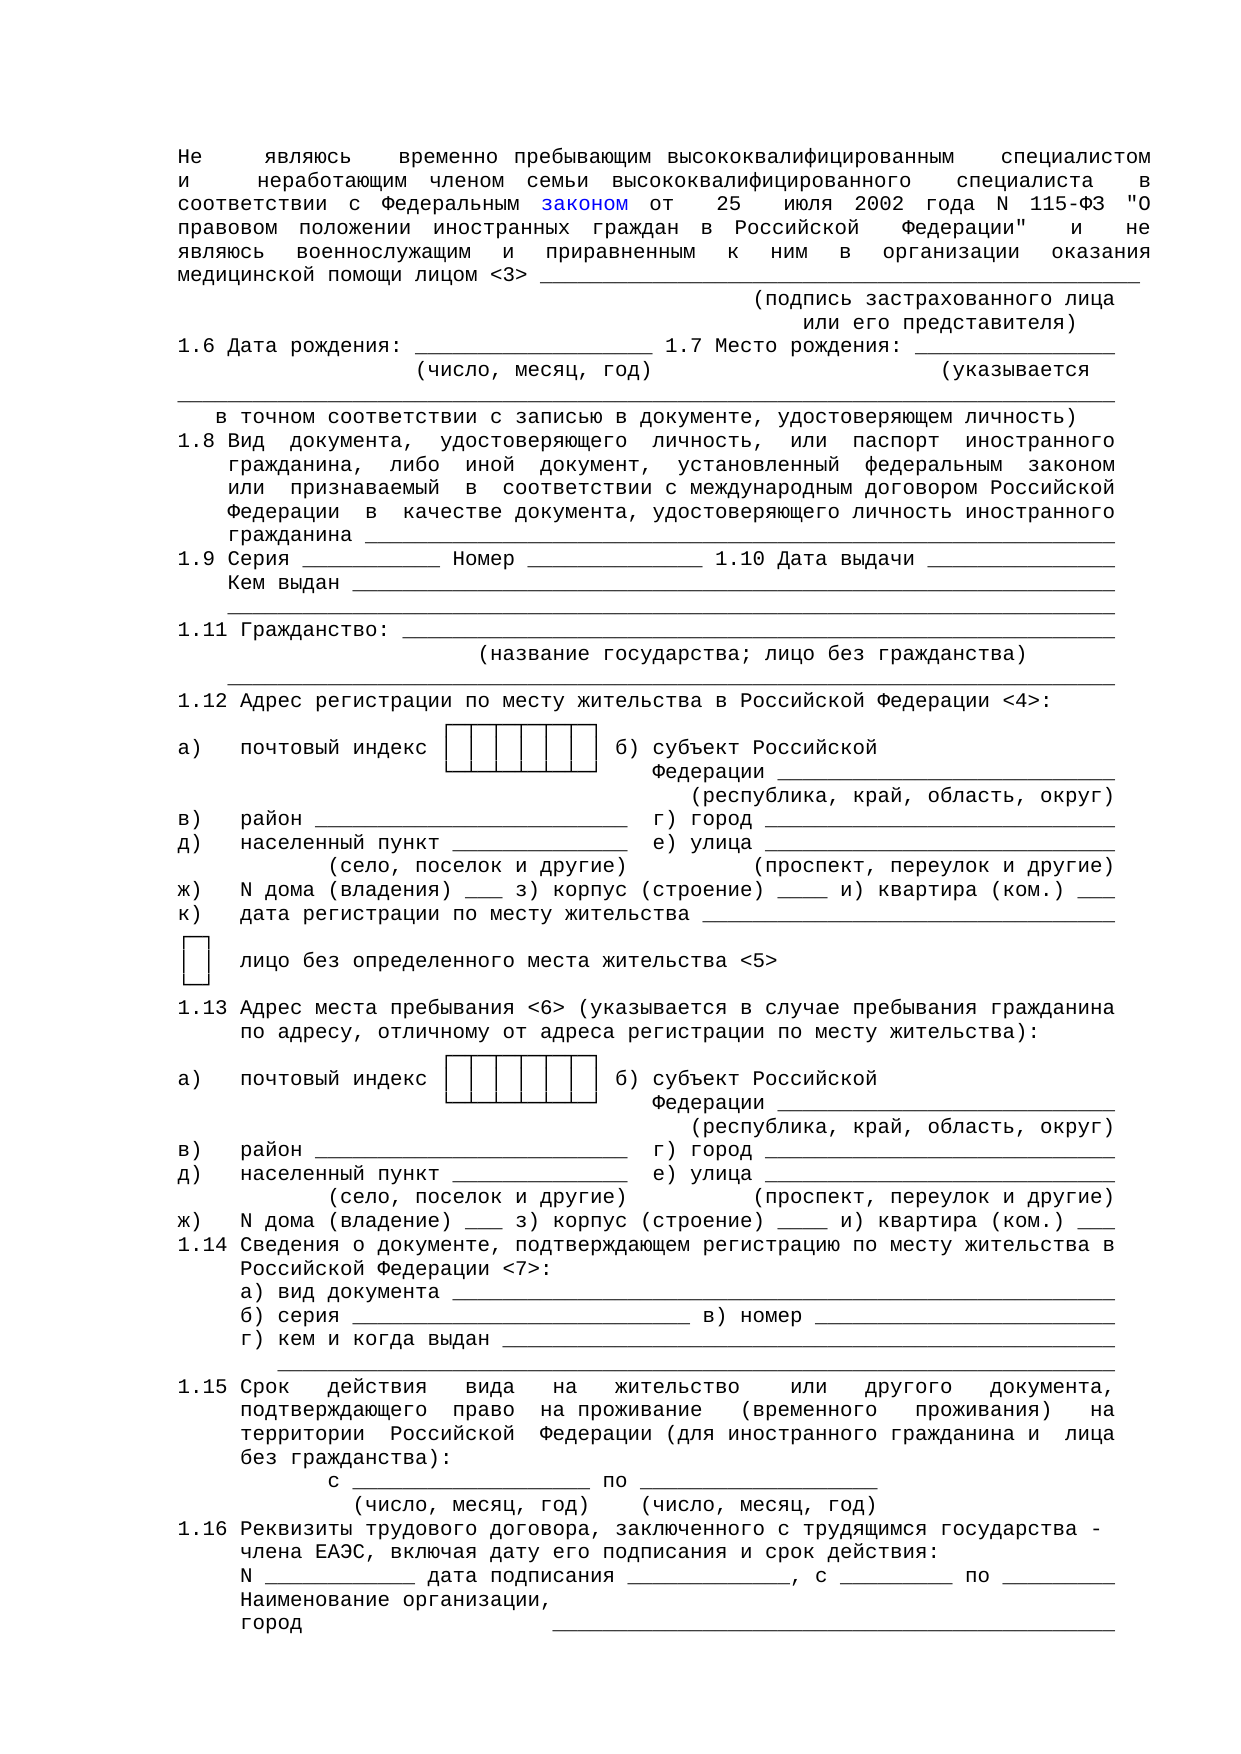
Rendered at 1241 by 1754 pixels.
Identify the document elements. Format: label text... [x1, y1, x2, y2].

text (республика, край, область, округ) [177, 1116, 1152, 1139]
text _______________________________________________________________________ [177, 666, 1152, 690]
text ┌─┬─┬─┬─┬─┬─┐ [177, 1045, 1152, 1068]
text ┌─┬─┬─┬─┬─┬─┐ [177, 714, 1152, 737]
text ж) N дома (владения) ___ з) корпус (строение) ____ и) квартира (ком.) ___ [177, 879, 1152, 903]
text ж) N дома (владение) ___ з) корпус (строение) ____ и) квартира (ком.) ___ [177, 1210, 1152, 1234]
text к) дата регистрации по месту жительства _________________________________ [177, 903, 1152, 926]
text 1.11 Гражданство: _________________________________________________________ [177, 619, 1152, 643]
text └─┴─┴─┴─┴─┴─┘ Федерации ___________________________ [177, 1092, 1152, 1116]
text в) район _________________________ г) город ____________________________ [177, 1139, 1152, 1163]
text 1.15 Срок действия вида на жительство или другого документа, [177, 1376, 1152, 1399]
text Российской Федерации <7>: [177, 1257, 1152, 1281]
text д) населенный пункт ______________ е) улица ____________________________ [177, 1163, 1152, 1187]
text (подпись застрахованного лица [177, 288, 1152, 312]
text члена ЕАЭС, включая дату его подписания и срок действия: [177, 1541, 1152, 1565]
text Наименование организации, [177, 1588, 1152, 1612]
text с ___________________ по ___________________ [177, 1470, 1152, 1494]
text N ____________ дата подписания _____________, с _________ по _________ [177, 1565, 1152, 1588]
text Не являюсь временно пребывающим высококвалифицированным специалистом и неработающим членом семьи высококвалифицированного специалиста в соответствии с Федеральным законом от 25 июля 2002 года N 115-ФЗ "О правовом положении иностранных граждан в Российской Федерации" и не являюсь военнослужащим и приравненным к ним в организации оказания медицинской помощи лицом <3> ________________________________________________ [177, 146, 1152, 288]
text ___________________________________________________________________ [177, 1352, 1152, 1376]
text └─┴─┴─┴─┴─┴─┘ Федерации ___________________________ [177, 761, 1152, 784]
text └─┘ [177, 974, 1152, 997]
text 1.14 Сведения о документе, подтверждающем регистрацию по месту жительства в [177, 1234, 1152, 1257]
text 1.6 Дата рождения: ___________________ 1.7 Место рождения: ________________ [177, 335, 1152, 359]
text а) почтовый индекс │ │ │ │ │ │ │ б) субъект Российской [177, 737, 1152, 761]
text а) почтовый индекс │ │ │ │ │ │ │ б) субъект Российской [177, 1068, 1152, 1092]
text город _____________________________________________ [177, 1612, 1152, 1636]
text в точном соответствии с записью в документе, удостоверяющем личность) [177, 406, 1152, 430]
text гражданина ____________________________________________________________ [177, 524, 1152, 548]
text территории Российской Федерации (для иностранного гражданина и лица [177, 1423, 1152, 1447]
text │ │ лицо без определенного места жительства <5> [177, 950, 1152, 974]
text или его представителя) [177, 312, 1152, 335]
text а) вид документа _____________________________________________________ [177, 1281, 1152, 1305]
text Кем выдан _____________________________________________________________ [177, 572, 1152, 595]
text _______________________________________________________________________ [177, 595, 1152, 619]
text ┌─┐ [177, 926, 1152, 950]
text 1.9 Серия ___________ Номер ______________ 1.10 Дата выдачи _______________ [177, 548, 1152, 572]
text (село, поселок и другие) (проспект, переулок и другие) [177, 1187, 1152, 1210]
text подтверждающего право на проживание (временного проживания) на [177, 1399, 1152, 1423]
text 1.13 Адрес места пребывания <6> (указывается в случае пребывания гражданина [177, 997, 1152, 1021]
text по адресу, отличному от адреса регистрации по месту жительства): [177, 1021, 1152, 1045]
text или признаваемый в соответствии с международным договором Российской [177, 477, 1152, 501]
text ___________________________________________________________________________ [177, 383, 1152, 406]
text 1.16 Реквизиты трудового договора, заключенного с трудящимся государства - [177, 1518, 1152, 1541]
text гражданина, либо иной документ, установленный федеральным законом [177, 453, 1152, 477]
text без гражданства): [177, 1447, 1152, 1470]
text (число, месяц, год) (указывается [177, 359, 1152, 383]
text б) серия ___________________________ в) номер ________________________ [177, 1305, 1152, 1328]
text (число, месяц, год) (число, месяц, год) [177, 1494, 1152, 1518]
text (село, поселок и другие) (проспект, переулок и другие) [177, 856, 1152, 879]
text (название государства; лицо без гражданства) [177, 643, 1152, 666]
text в) район _________________________ г) город ____________________________ [177, 808, 1152, 832]
text д) населенный пункт ______________ е) улица ____________________________ [177, 832, 1152, 856]
text 1.8 Вид документа, удостоверяющего личность, или паспорт иностранного [177, 430, 1152, 453]
text г) кем и когда выдан _________________________________________________ [177, 1328, 1152, 1352]
text Федерации в качестве документа, удостоверяющего личность иностранного [177, 501, 1152, 524]
text (республика, край, область, округ) [177, 784, 1152, 808]
text 1.12 Адрес регистрации по месту жительства в Российской Федерации <4>: [177, 690, 1152, 714]
